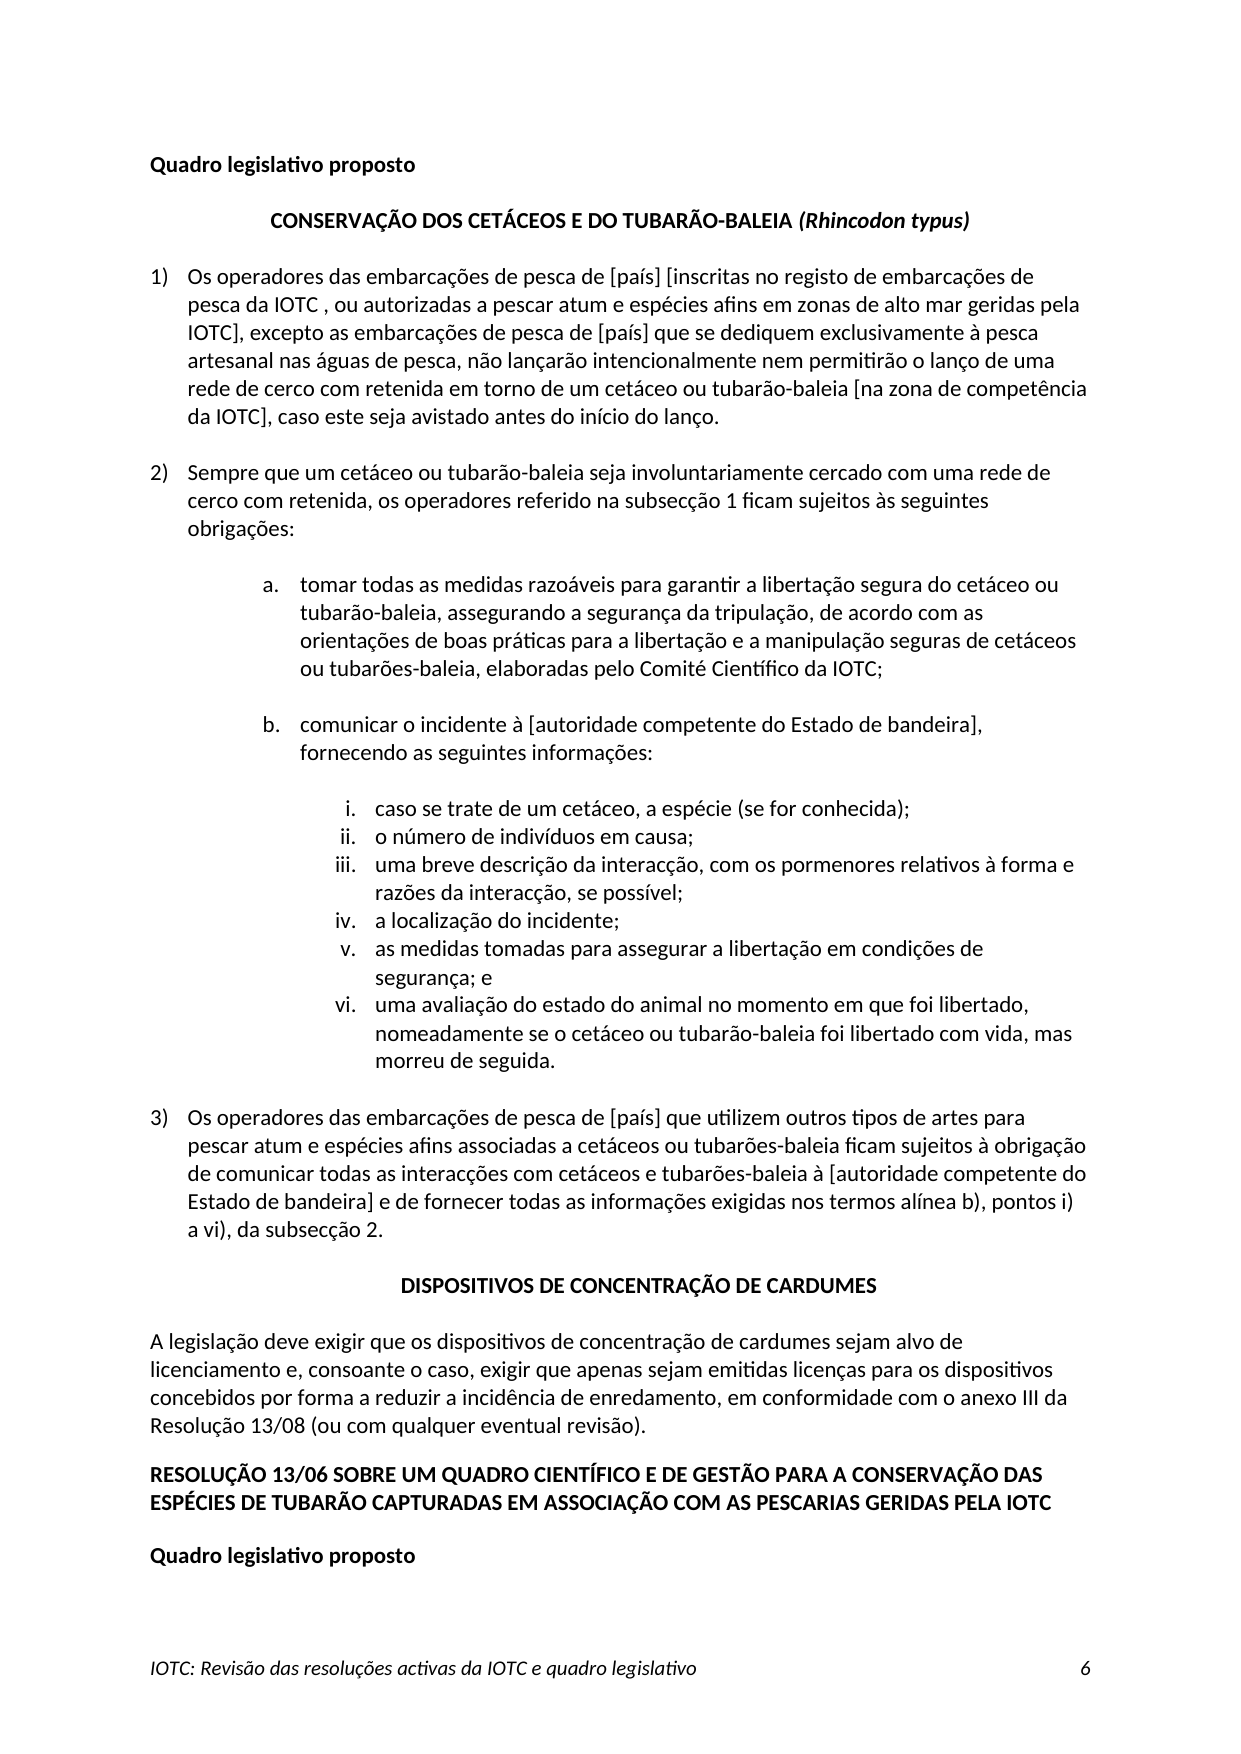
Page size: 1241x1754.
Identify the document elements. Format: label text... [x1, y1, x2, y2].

list uma breve descrição da interacção, com os pormenores relativos à forma e razões da interacção, se possível; [356, 851, 1090, 907]
list Os operadores das embarcações de pesca de [país] [inscritas no registo de embarcações de pesca da IOTC , ou autorizadas a pescar atum e espécies afins em zonas de alto mar geridas pela IOTC], excepto as embarcações de pesca de [país] que se dediquem exclusivamente à pesca artesanal nas águas de pesca, não lançarão intencionalmente nem permitirão o lanço de uma rede de cerco com retenida em torno de um cetáceo ou tubarão-baleia [na zona de competência da IOTC], caso este seja avistado antes do início do lanço. [150, 262, 1090, 430]
text Quadro legislativo proposto [150, 1541, 1090, 1569]
list tomar todas as medidas razoáveis para garantir a libertação segura do cetáceo ou tubarão-baleia, assegurando a segurança da tripulação, de acordo com as orientações de boas práticas para a libertação e a manipulação seguras de cetáceos ou tubarões-baleia, elaboradas pelo Comité Científico da IOTC; [262, 570, 1090, 682]
subtitle RESOLUÇÃO 13/06 SOBRE UM QUADRO CIENTÍFICO E DE GESTÃO PARA A CONSERVAÇÃO DAS ESPÉCIES DE TUBARÃO CAPTURADAS EM ASSOCIAÇÃO COM AS PESCARIAS GERIDAS PELA IOTC [150, 1460, 1090, 1516]
text Quadro legislativo proposto [150, 150, 1090, 178]
list Os operadores das embarcações de pesca de [país] que utilizem outros tipos de artes para pescar atum e espécies afins associadas a cetáceos ou tubarões-baleia ficam sujeitos à obrigação de comunicar todas as interacções com cetáceos e tubarões-baleia à [autoridade competente do Estado de bandeira] e de fornecer todas as informações exigidas nos termos alínea b), pontos i) a vi), da subsecção 2. [150, 1103, 1090, 1243]
list as medidas tomadas para assegurar a libertação em condições de segurança; e [356, 934, 1090, 991]
text CONSERVAÇÃO DOS CETÁCEOS E DO TUBARÃO-BALEIA (Rhincodon typus) [150, 206, 1090, 234]
list o número de indivíduos em causa; [356, 822, 1090, 851]
list Sempre que um cetáceo ou tubarão-baleia seja involuntariamente cercado com uma rede de cerco com retenida, os operadores referido na subsecção 1 ficam sujeitos às seguintes obrigações: [150, 458, 1090, 542]
list a localização do incidente; [356, 907, 1090, 934]
text A legislação deve exigir que os dispositivos de concentração de cardumes sejam alvo de licenciamento e, consoante o caso, exigir que apenas sejam emitidas licenças para os dispositivos concebidos por forma a reduzir a incidência de enredamento, em conformidade com o anexo III da Resolução 13/08 (ou com qualquer eventual revisão). [150, 1327, 1090, 1439]
list caso se trate de um cetáceo, a espécie (se for conhecida); [356, 794, 1090, 822]
text DISPOSITIVOS DE CONCENTRAÇÃO DE CARDUMES [187, 1271, 1090, 1299]
list uma avaliação do estado do animal no momento em que foi libertado, nomeadamente se o cetáceo ou tubarão-baleia foi libertado com vida, mas morreu de seguida. [356, 991, 1090, 1075]
list comunicar o incidente à [autoridade competente do Estado de bandeira], fornecendo as seguintes informações: [262, 710, 1090, 766]
